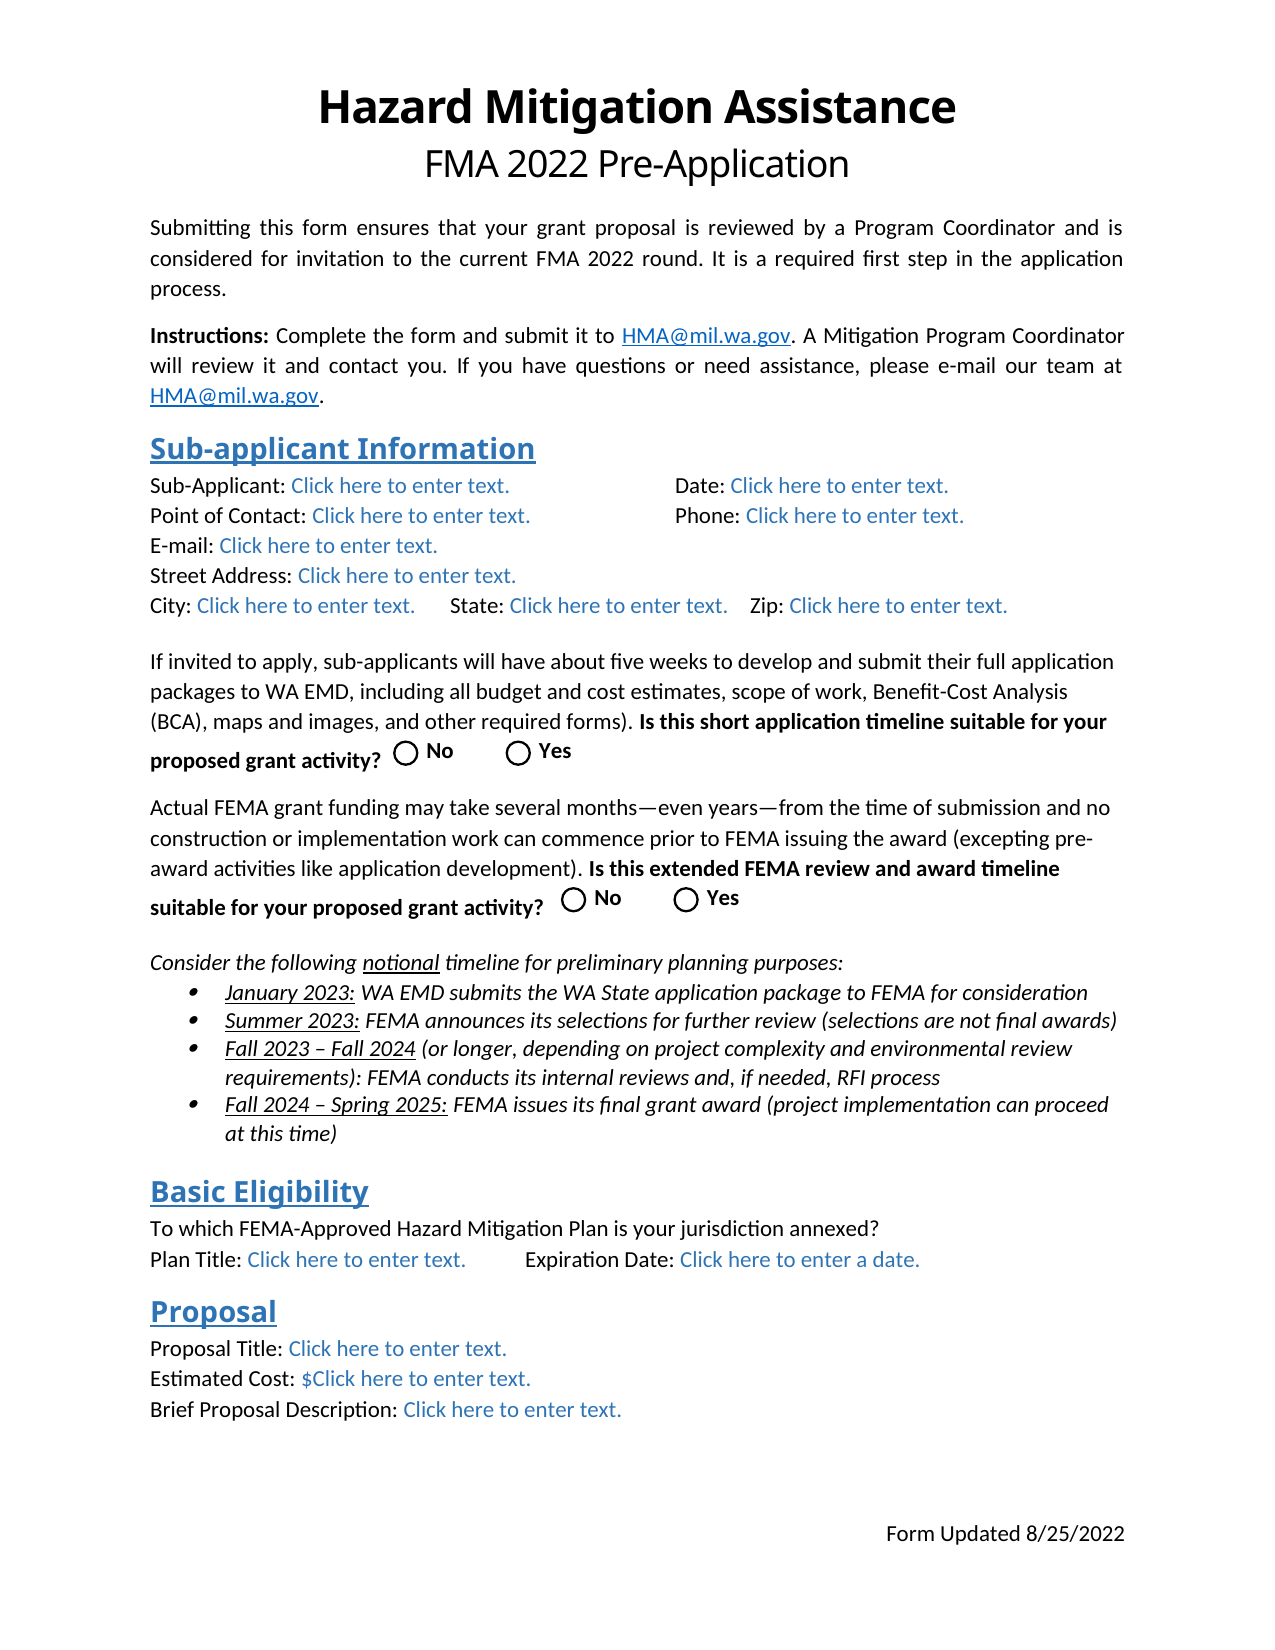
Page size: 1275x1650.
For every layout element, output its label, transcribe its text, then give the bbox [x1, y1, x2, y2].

subtitle Basic Eligibility [150, 1172, 1125, 1211]
text E-mail: [150, 531, 1125, 559]
list Summer 2023: FEMA announces its selections for further review (selections are not final awards) [187, 1007, 1125, 1034]
text City: State: Zip: [150, 592, 1125, 620]
text Submitting this form ensures that your grant proposal is reviewed by a Program Coordinator and is considered for invitation to the current FMA 2022 round. It is a required first step in the application process. [150, 213, 1125, 302]
text Proposal Title: [150, 1334, 1125, 1362]
subtitle Sub-applicant Information [150, 428, 1125, 468]
text Consider the following notional timeline for preliminary planning purposes: [150, 948, 1125, 976]
text Estimated Cost: $ [150, 1364, 1125, 1393]
list January 2023: WA EMD submits the WA State application package to FEMA for consideration [187, 978, 1125, 1007]
text Plan Title: Expiration Date: [150, 1245, 1125, 1273]
text Street Address: [150, 561, 1125, 589]
list Fall 2024 – Spring 2025: FEMA issues its final grant award (project implementation can proceed at this time) [187, 1091, 1125, 1147]
text Sub-Applicant: Date: [150, 471, 1125, 499]
text If invited to apply, sub-applicants will have about five weeks to develop and submit their full application packages to WA EMD, including all budget and cost estimates, scope of work, Benefit-Cost Analysis (BCA), maps and images, and other required forms). Is this short application timeline suitable for your proposed grant activity? [150, 647, 1125, 774]
text Brief Proposal Description: [150, 1395, 1125, 1423]
list Fall 2023 – Fall 2024 (or longer, depending on project complexity and environmental review requirements): FEMA conducts its internal reviews and, if needed, RFI process [187, 1034, 1125, 1091]
subtitle Proposal [150, 1292, 1125, 1331]
text Actual FEMA grant funding may take several months—even years—from the time of submission and no construction or implementation work can commence prior to FEMA issuing the award (excepting pre-award activities like application development). Is this extended FEMA review and award timeline suitable for your proposed grant activity? [150, 793, 1125, 921]
text To which FEMA-Approved Hazard Mitigation Plan is your jurisdiction annexed? [150, 1214, 1125, 1242]
text Instructions: Complete the form and submit it to HMA@mil.wa.gov. A Mitigation Program Coordinator will review it and contact you. If you have questions or need assistance, please e-mail our team at HMA@mil.wa.gov. [150, 321, 1125, 409]
text Point of Contact: Phone: [150, 501, 1125, 529]
